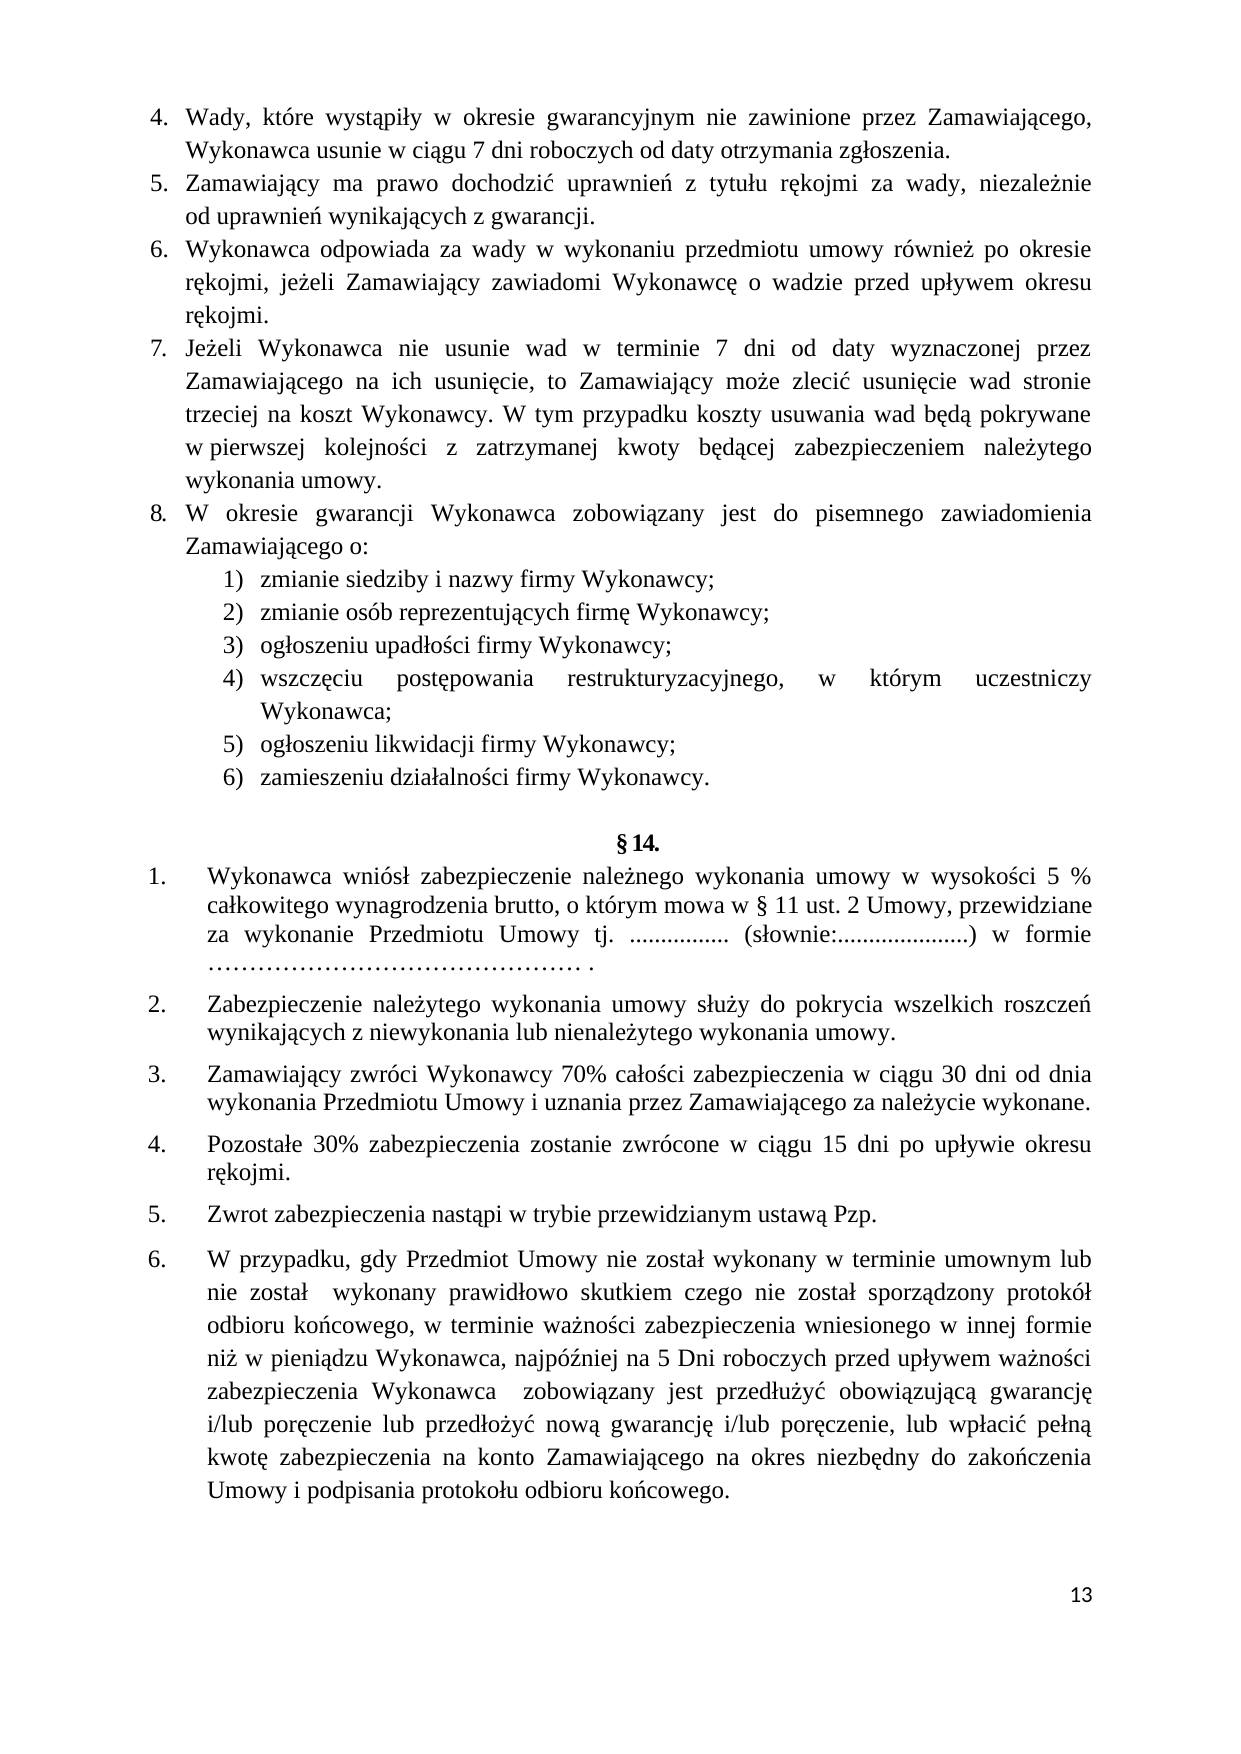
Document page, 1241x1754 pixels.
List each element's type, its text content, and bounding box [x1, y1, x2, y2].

list Jeżeli Wykonawca nie usunie wad w terminie 7 dni od daty wyznaczonej przez Zamawiającego na ich usunięcie, to Zamawiający może zlecić usunięcie wad stronie trzeciej na koszt Wykonawcy. W tym przypadku koszty usuwania wad będą pokrywane w pierwszej kolejności z zatrzymanej kwoty będącej zabezpieczeniem należytego wykonania umowy. [150, 333, 1092, 494]
list zmianie siedziby i nazwy firmy Wykonawcy; [223, 564, 1092, 593]
list Zabezpieczenie należytego wykonania umowy służy do pokrycia wszelkich roszczeń wynikających z niewykonania lub nienależytego wykonania umowy. [148, 989, 1092, 1046]
list Zwrot zabezpieczenia nastąpi w trybie przewidzianym ustawą Pzp. [148, 1199, 1092, 1227]
list W przypadku, gdy Przedmiot Umowy nie został wykonany w terminie umownym lub nie został wykonany prawidłowo skutkiem czego nie został sporządzony protokół odbioru końcowego, w terminie ważności zabezpieczenia wniesionego w innej formie niż w pieniądzu Wykonawca, najpóźniej na 5 Dni roboczych przed upływem ważności zabezpieczenia Wykonawca zobowiązany jest przedłużyć obowiązującą gwarancję i/lub poręczenie lub przedłożyć nową gwarancję i/lub poręczenie, lub wpłacić pełną kwotę zabezpieczenia na konto Zamawiającego na okres niezbędny do zakończenia Umowy i podpisania protokołu odbioru końcowego. [148, 1244, 1092, 1504]
list Wykonawca odpowiada za wady w wykonaniu przedmiotu umowy również po okresie rękojmi, jeżeli Zamawiający zawiadomi Wykonawcę o wadzie przed upływem okresu rękojmi. [150, 234, 1092, 329]
list wszczęciu postępowania restrukturyzacyjnego, w którym uczestniczy Wykonawca; [223, 663, 1092, 725]
list Pozostałe 30% zabezpieczenia zostanie zwrócone w ciągu 15 dni po upływie okresu rękojmi. [148, 1129, 1092, 1186]
list Zamawiający ma prawo dochodzić uprawnień z tytułu rękojmi za wady, niezależnie od uprawnień wynikających z gwarancji. [150, 168, 1092, 229]
text § 14. [185, 828, 1092, 857]
list ogłoszeniu upadłości firmy Wykonawcy; [223, 630, 1092, 659]
list zmianie osób reprezentujących firmę Wykonawcy; [223, 597, 1092, 626]
list Wady, które wystąpiły w okresie gwarancyjnym nie zawinione przez Zamawiającego, Wykonawca usunie w ciągu 7 dni roboczych od daty otrzymania zgłoszenia. [150, 102, 1092, 163]
list Zamawiający zwróci Wykonawcy 70% całości zabezpieczenia w ciągu 30 dni od dnia wykonania Przedmiotu Umowy i uznania przez Zamawiającego za należycie wykonane. [148, 1059, 1092, 1116]
list W okresie gwarancji Wykonawca zobowiązany jest do pisemnego zawiadomienia Zamawiającego o: [150, 498, 1092, 560]
list ogłoszeniu likwidacji firmy Wykonawcy; [223, 729, 1092, 758]
list zamieszeniu działalności firmy Wykonawcy. [223, 762, 1092, 791]
list Wykonawca wniósł zabezpieczenie należnego wykonania umowy w wysokości 5 % całkowitego wynagrodzenia brutto, o którym mowa w § 11 ust. 2 Umowy, przewidziane za wykonanie Przedmiotu Umowy tj. ................ (słownie:.....................) w formie ……………………………………… . [148, 861, 1092, 976]
